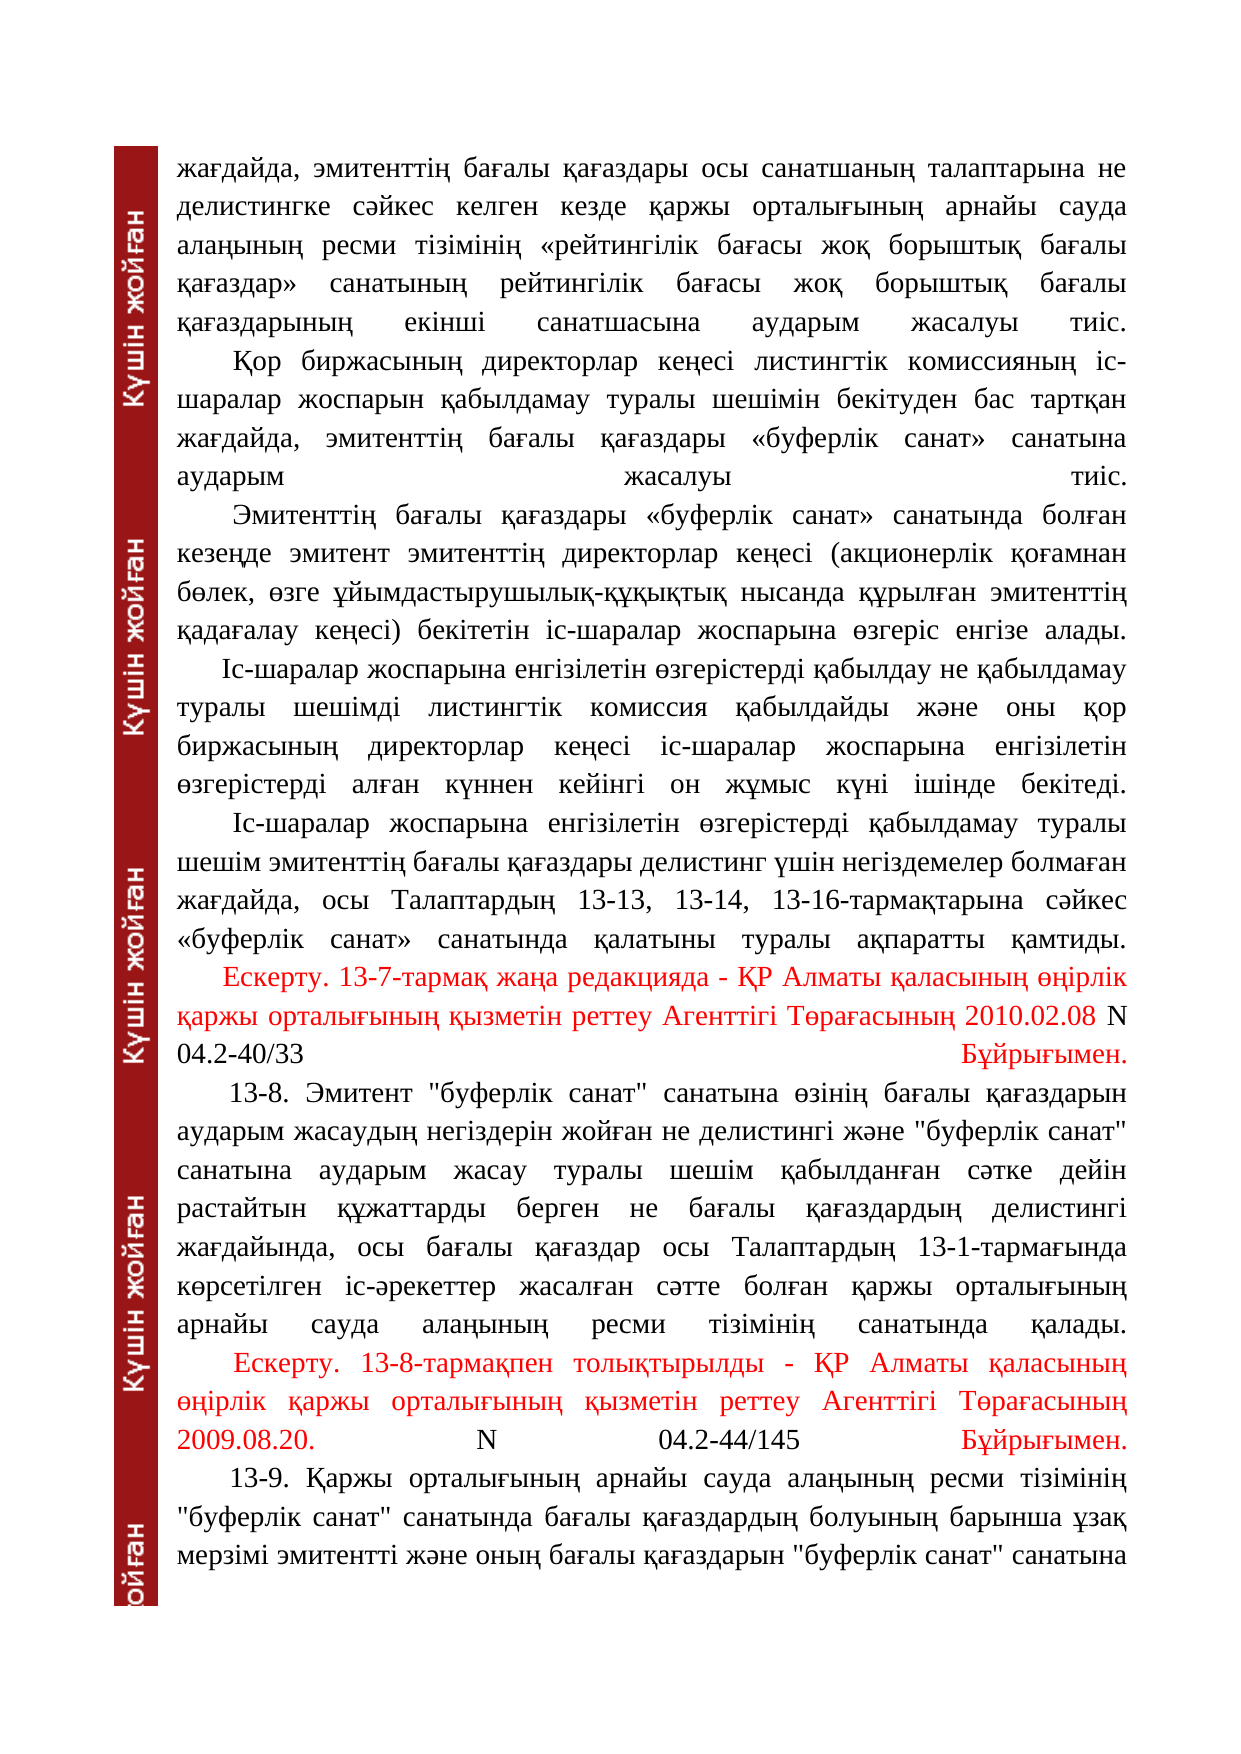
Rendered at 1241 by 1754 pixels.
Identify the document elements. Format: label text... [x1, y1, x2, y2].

picture [114, 1571, 158, 1606]
picture [114, 146, 158, 150]
